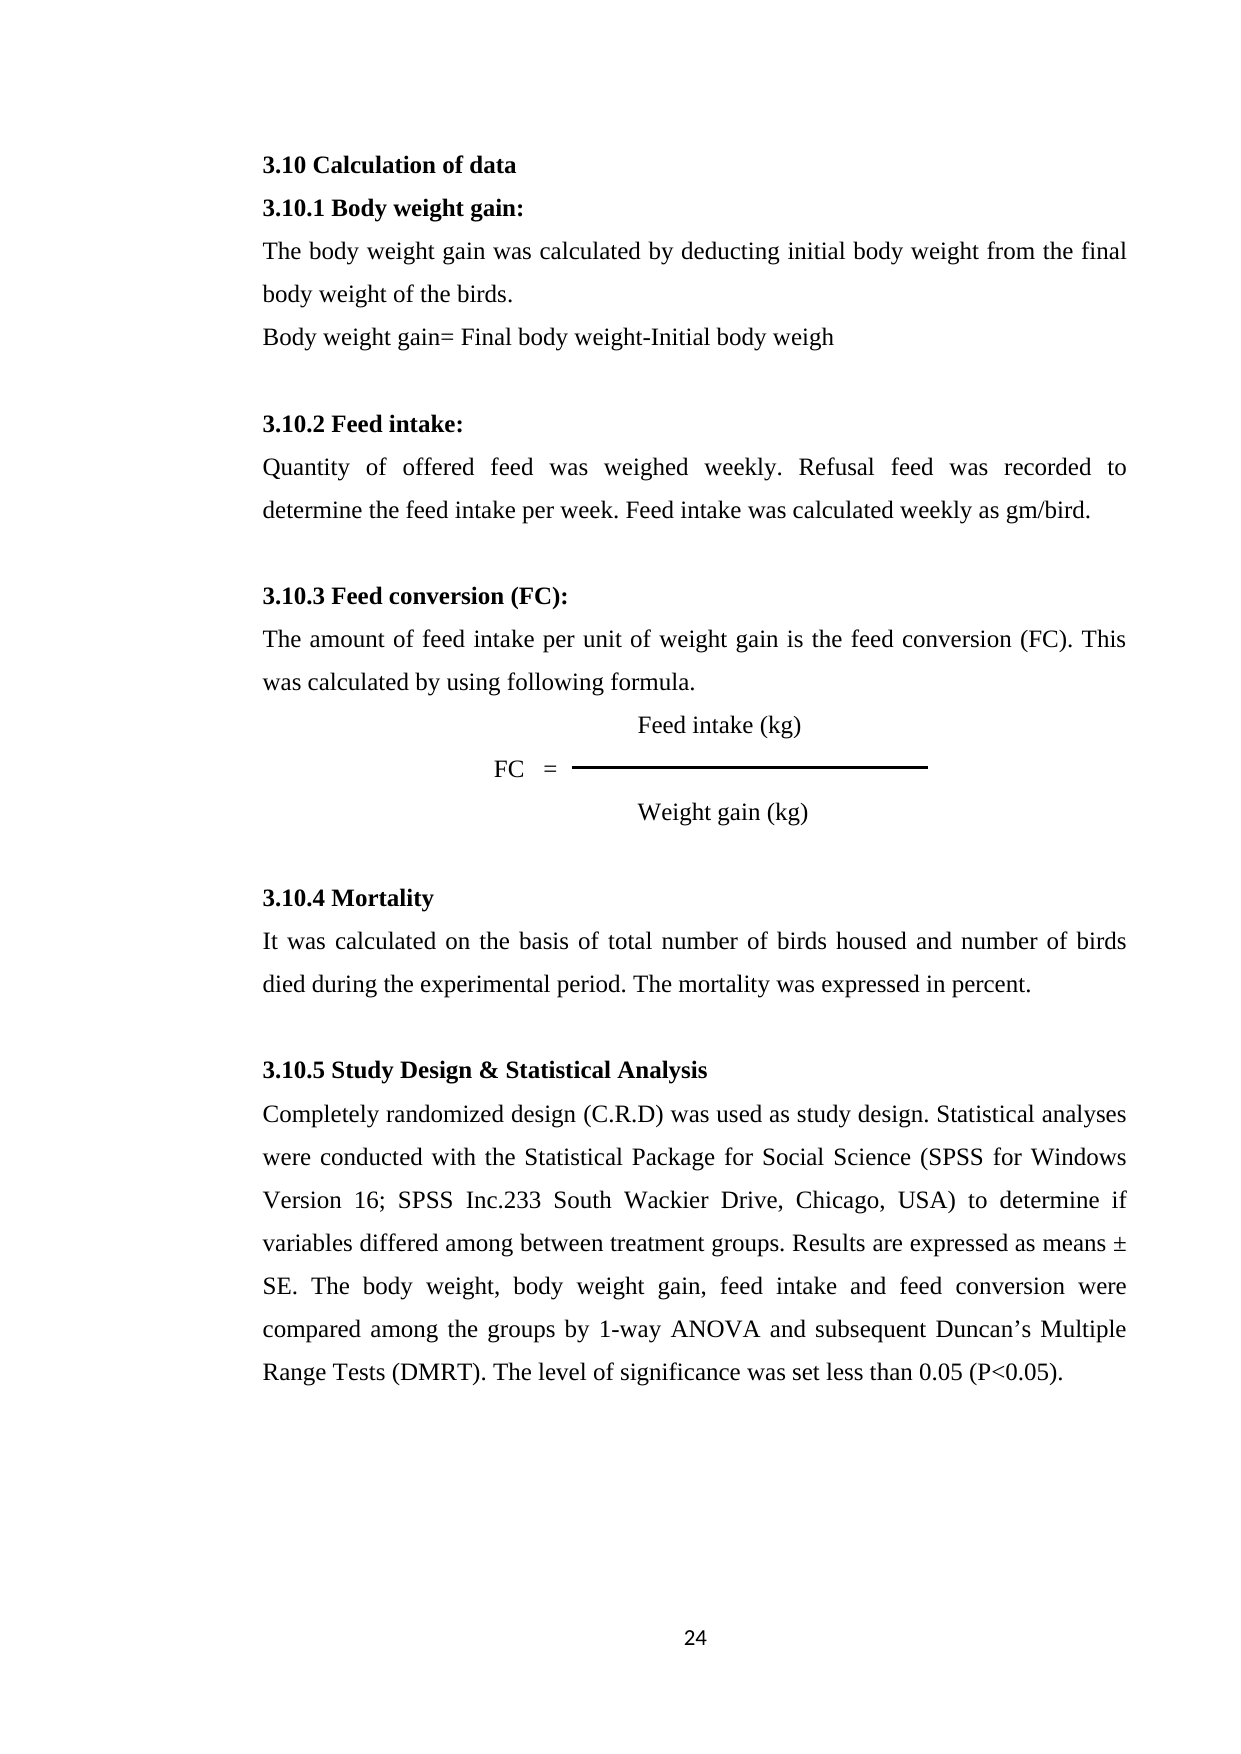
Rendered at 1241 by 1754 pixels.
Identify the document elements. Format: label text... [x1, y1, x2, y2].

text 3.10.4 Mortality [262, 883, 1128, 912]
text Completely randomized design (C.R.D) was used as study design. Statistical analyses were conducted with the Statistical Package for Social Science (SPSS for Windows Version 16; SPSS Inc.233 South Wackier Drive, Chicago, USA) to determine if variables differed among between treatment groups. Results are expressed as means ± SE. The body weight, body weight gain, feed intake and feed conversion were compared among the groups by 1-way ANOVA and subsequent Duncan’s Multiple Range Tests (DMRT). The level of significance was set less than 0.05 (P<0.05). [262, 1099, 1128, 1386]
text 3.10.2 Feed intake: [262, 409, 1128, 437]
text 3.10.1 Body weight gain: [262, 193, 1128, 222]
text Body weight gain= Final body weight-Initial body weigh [262, 322, 1128, 351]
text The amount of feed intake per unit of weight gain is the feed conversion (FC). This was calculated by using following formula. [262, 624, 1128, 696]
text Feed intake (kg) [562, 711, 1128, 739]
text 3.10.5 Study Design & Statistical Analysis [262, 1056, 1128, 1084]
text Weight gain (kg) [562, 797, 1128, 826]
text FC = [262, 754, 1128, 782]
text 3.10 Calculation of data [262, 150, 1128, 179]
text Quantity of offered feed was weighed weekly. Refusal feed was recorded to determine the feed intake per week. Feed intake was calculated weekly as gm/bird. [262, 452, 1128, 524]
text 3.10.3 Feed conversion (FC): [262, 581, 1128, 610]
text The body weight gain was calculated by deducting initial body weight from the final body weight of the birds. [262, 236, 1128, 308]
text It was calculated on the basis of total number of birds housed and number of birds died during the experimental period. The mortality was expressed in percent. [262, 926, 1128, 998]
